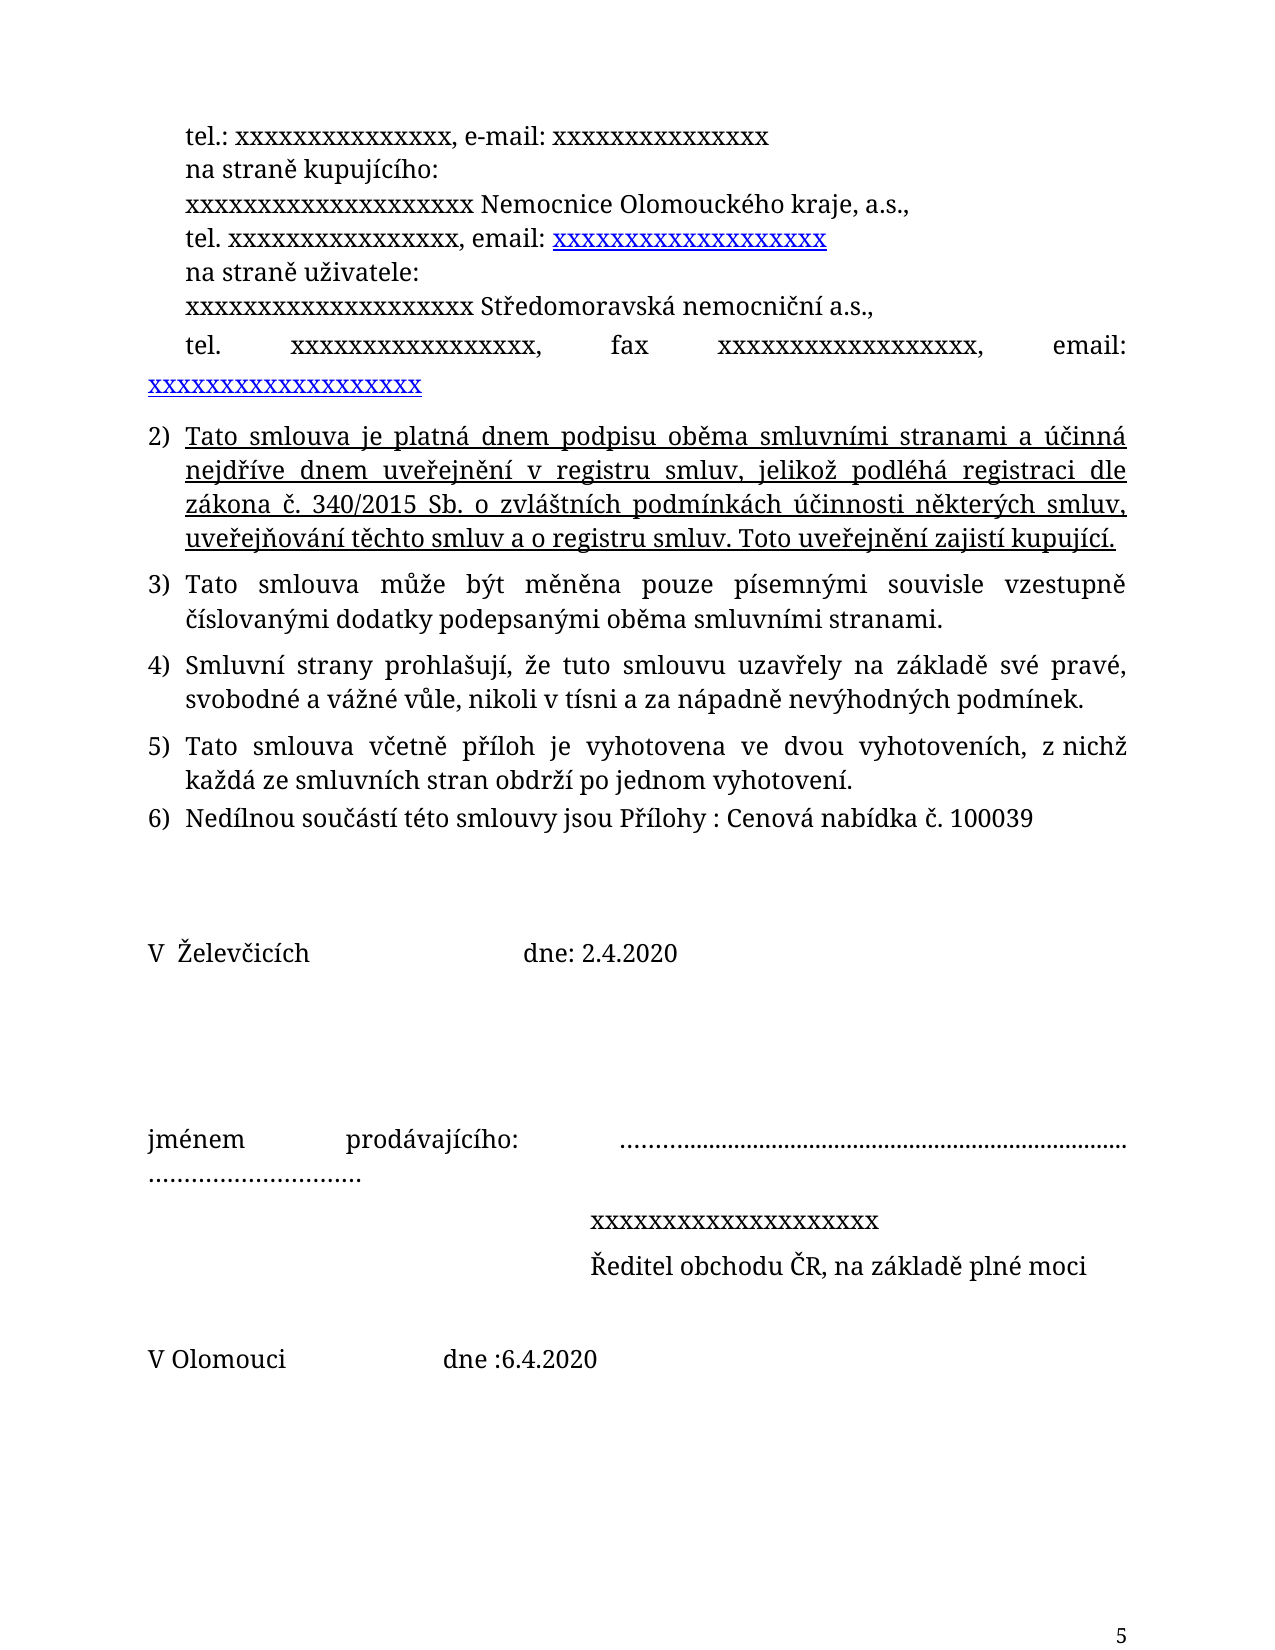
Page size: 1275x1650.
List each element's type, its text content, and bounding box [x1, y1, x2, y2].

list Tato smlouva je platná dnem podpisu oběma smluvními stranami a účinná nejdříve dnem uveřejnění v registru smluv, jelikož podléhá registraci dle zákona č. 340/2015 Sb. o zvláštních podmínkách účinnosti některých smluv, uveřejňování těchto smluv a o registru smluv. Toto uveřejnění zajistí kupující. [148, 418, 1127, 555]
list Smluvní strany prohlašují, že tuto smlouvu uzavřely na základě své pravé, svobodné a vážné vůle, nikoli v tísni a za nápadně nevýhodných podmínek. [148, 648, 1127, 716]
text V Olomouci dne :6.4.2020 [148, 1342, 1127, 1376]
text Ředitel obchodu ČR, na základě plné moci [148, 1249, 1127, 1283]
text xxxxxxxxxxxxxxxxxxxx Nemocnice Olomouckého kraje, a.s., [148, 186, 1127, 220]
list Tato smlouva včetně příloh je vyhotovena ve dvou vyhotoveních, z nichž každá ze smluvních stran obdrží po jednom vyhotovení. [148, 728, 1127, 797]
list Tato smlouva může být měněna pouze písemnými souvisle vzestupně číslovanými dodatky podepsanými oběma smluvními stranami. [148, 567, 1127, 635]
text V Želevčicích dne: 2.4.2020 [148, 935, 1127, 969]
text xxxxxxxxxxxxxxxxxxxx Středomoravská nemocniční a.s., [148, 288, 1127, 322]
text na straně uživatele: [185, 254, 1127, 288]
text jménem prodávajícího: ……….......................................................................………………………… [148, 1122, 1127, 1190]
text tel. xxxxxxxxxxxxxxxx, email: xxxxxxxxxxxxxxxxxxx [148, 220, 1127, 254]
text xxxxxxxxxxxxxxxxxxxx [148, 1202, 1127, 1236]
text tel.: xxxxxxxxxxxxxxx, e-mail: xxxxxxxxxxxxxxx [148, 118, 1127, 152]
text na straně kupujícího: [148, 152, 1127, 186]
list Nedílnou součástí této smlouvy jsou Přílohy : Cenová nabídka č. 100039 [148, 801, 1127, 835]
text tel. xxxxxxxxxxxxxxxxx, fax xxxxxxxxxxxxxxxxxx, email: xxxxxxxxxxxxxxxxxxx [148, 328, 1127, 401]
